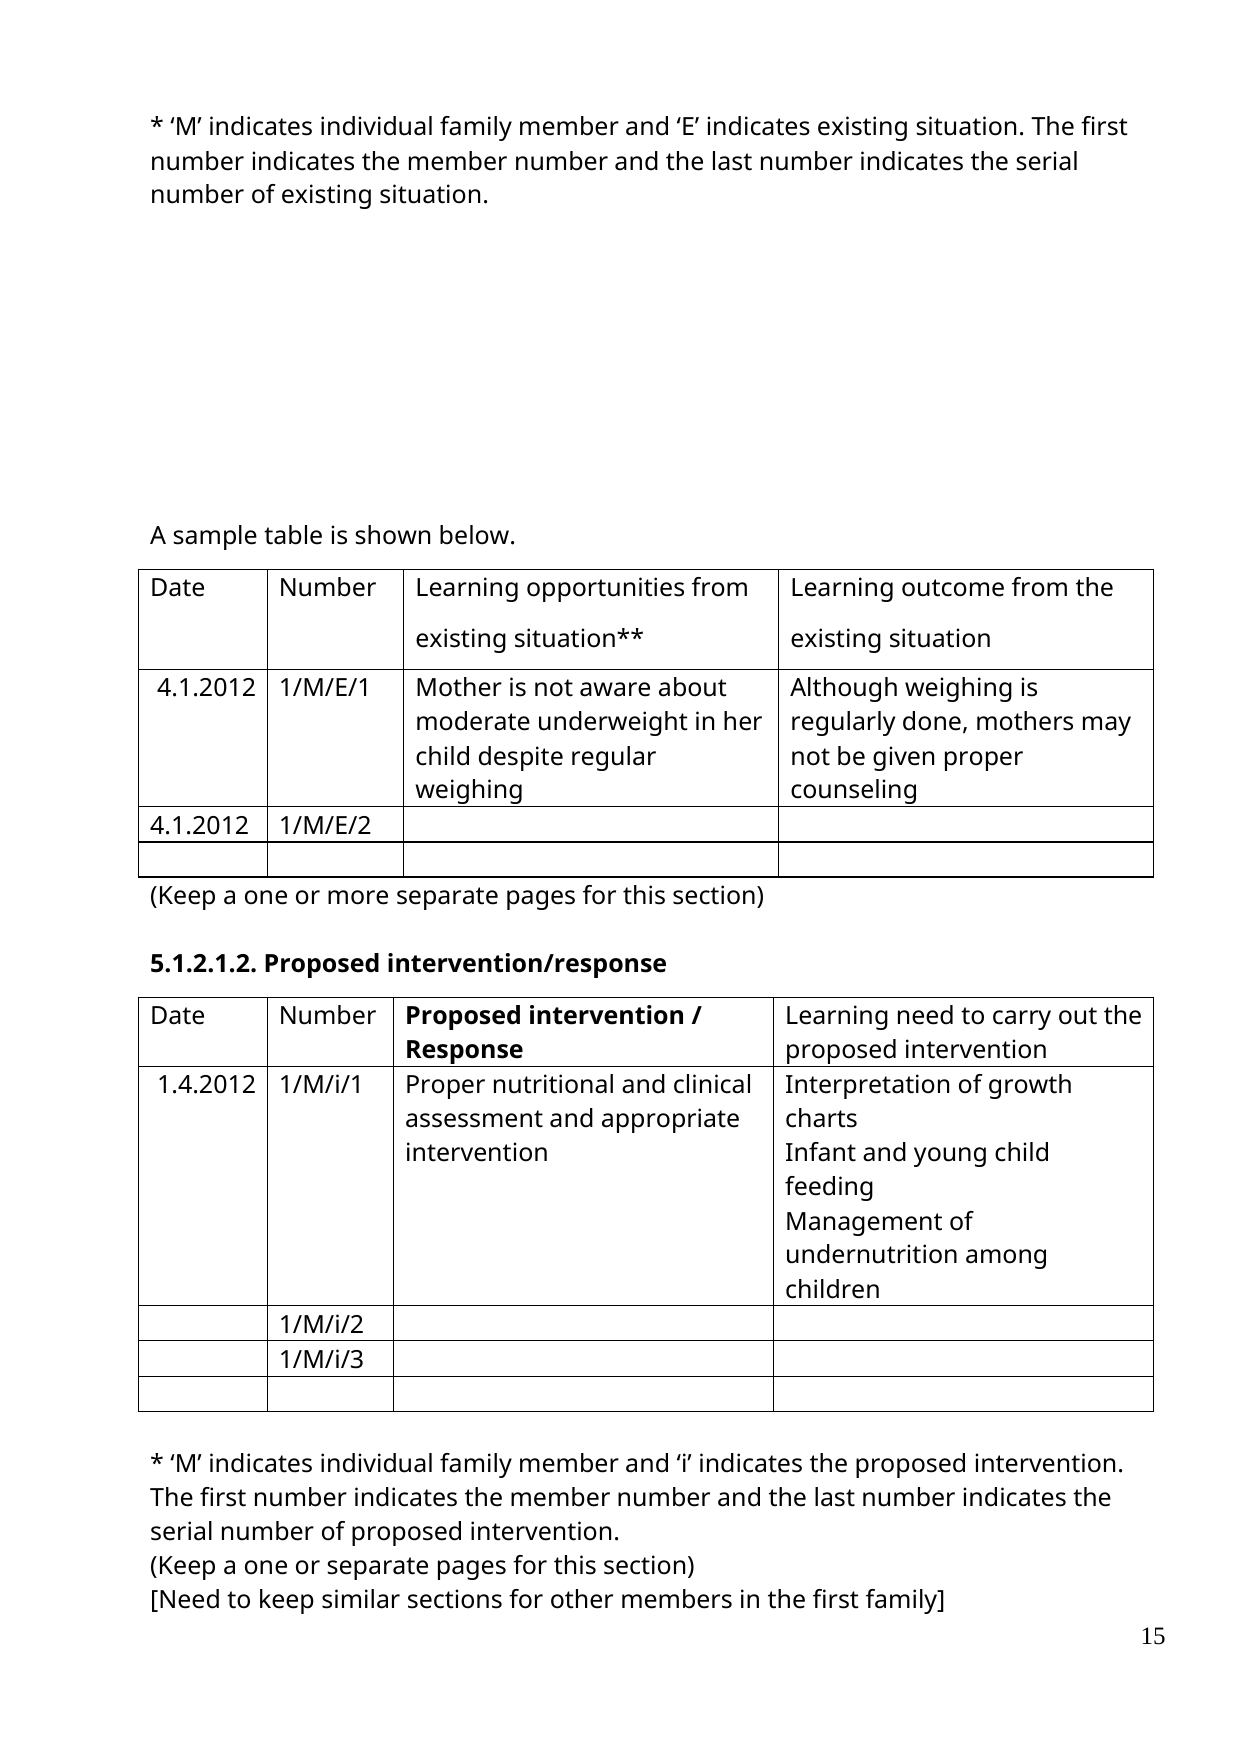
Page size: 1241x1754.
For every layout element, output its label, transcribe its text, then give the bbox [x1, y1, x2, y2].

table_cell [774, 1341, 1153, 1376]
table_cell Mother is not aware about moderate underweight in her child despite regular weighing [404, 670, 778, 806]
table_cell Interpretation of growth charts Infant and young child feeding Management of undernutrition among children [774, 1067, 1153, 1305]
table_cell [394, 1341, 773, 1376]
table_cell [774, 1306, 1153, 1340]
table_cell [139, 1377, 267, 1411]
table_cell Proper nutritional and clinical assessment and appropriate intervention [394, 1067, 773, 1305]
table_cell [404, 843, 778, 876]
text [Need to keep similar sections for other members in the first family] [150, 1582, 1165, 1616]
table_cell Although weighing is regularly done, mothers may not be given proper counseling [779, 670, 1153, 806]
table_header Learning outcome from the existing situation [779, 570, 1153, 669]
table_cell 1/M/i/1 [268, 1067, 393, 1305]
table_cell [139, 843, 267, 876]
table_cell 1/M/E/2 [268, 807, 403, 841]
table_cell 1.4.2012 [139, 1067, 267, 1305]
table_cell [404, 807, 778, 841]
table_header Date [139, 570, 267, 669]
text * ‘M’ indicates individual family member and ‘E’ indicates existing situation. The first number indicates the member number and the last number indicates the serial number of existing situation. [150, 109, 1165, 211]
table_cell 1/M/i/2 [268, 1306, 393, 1340]
table_cell [394, 1377, 773, 1411]
table_cell 1/M/E/1 [268, 670, 403, 806]
table_cell [394, 1306, 773, 1340]
table_cell [268, 843, 403, 876]
table_cell 4.1.2012 [139, 807, 267, 841]
table_header Number [268, 998, 393, 1066]
table_header Number [268, 570, 403, 669]
text (Keep a one or separate pages for this section) [150, 1548, 1165, 1582]
text (Keep a one or more separate pages for this section) [150, 877, 1165, 912]
table_cell [774, 1377, 1153, 1411]
table_cell [268, 1377, 393, 1411]
table_header Learning need to carry out the proposed intervention [774, 998, 1153, 1066]
table_header Date [139, 998, 267, 1066]
text * ‘M’ indicates individual family member and ‘i’ indicates the proposed intervention. The first number indicates the member number and the last number indicates the serial number of proposed intervention. [150, 1446, 1165, 1548]
text A sample table is shown below. [150, 517, 1165, 552]
table_cell 1/M/i/3 [268, 1341, 393, 1376]
table_cell [779, 843, 1153, 876]
table_cell 4.1.2012 [139, 670, 267, 806]
table_cell [139, 1341, 267, 1376]
table_cell [779, 807, 1153, 841]
table_cell [139, 1306, 267, 1340]
table_header Learning opportunities from existing situation** [404, 570, 778, 669]
text 5.1.2.1.2. Proposed intervention/response [150, 946, 1165, 980]
table_header Proposed intervention / Response [394, 998, 773, 1066]
